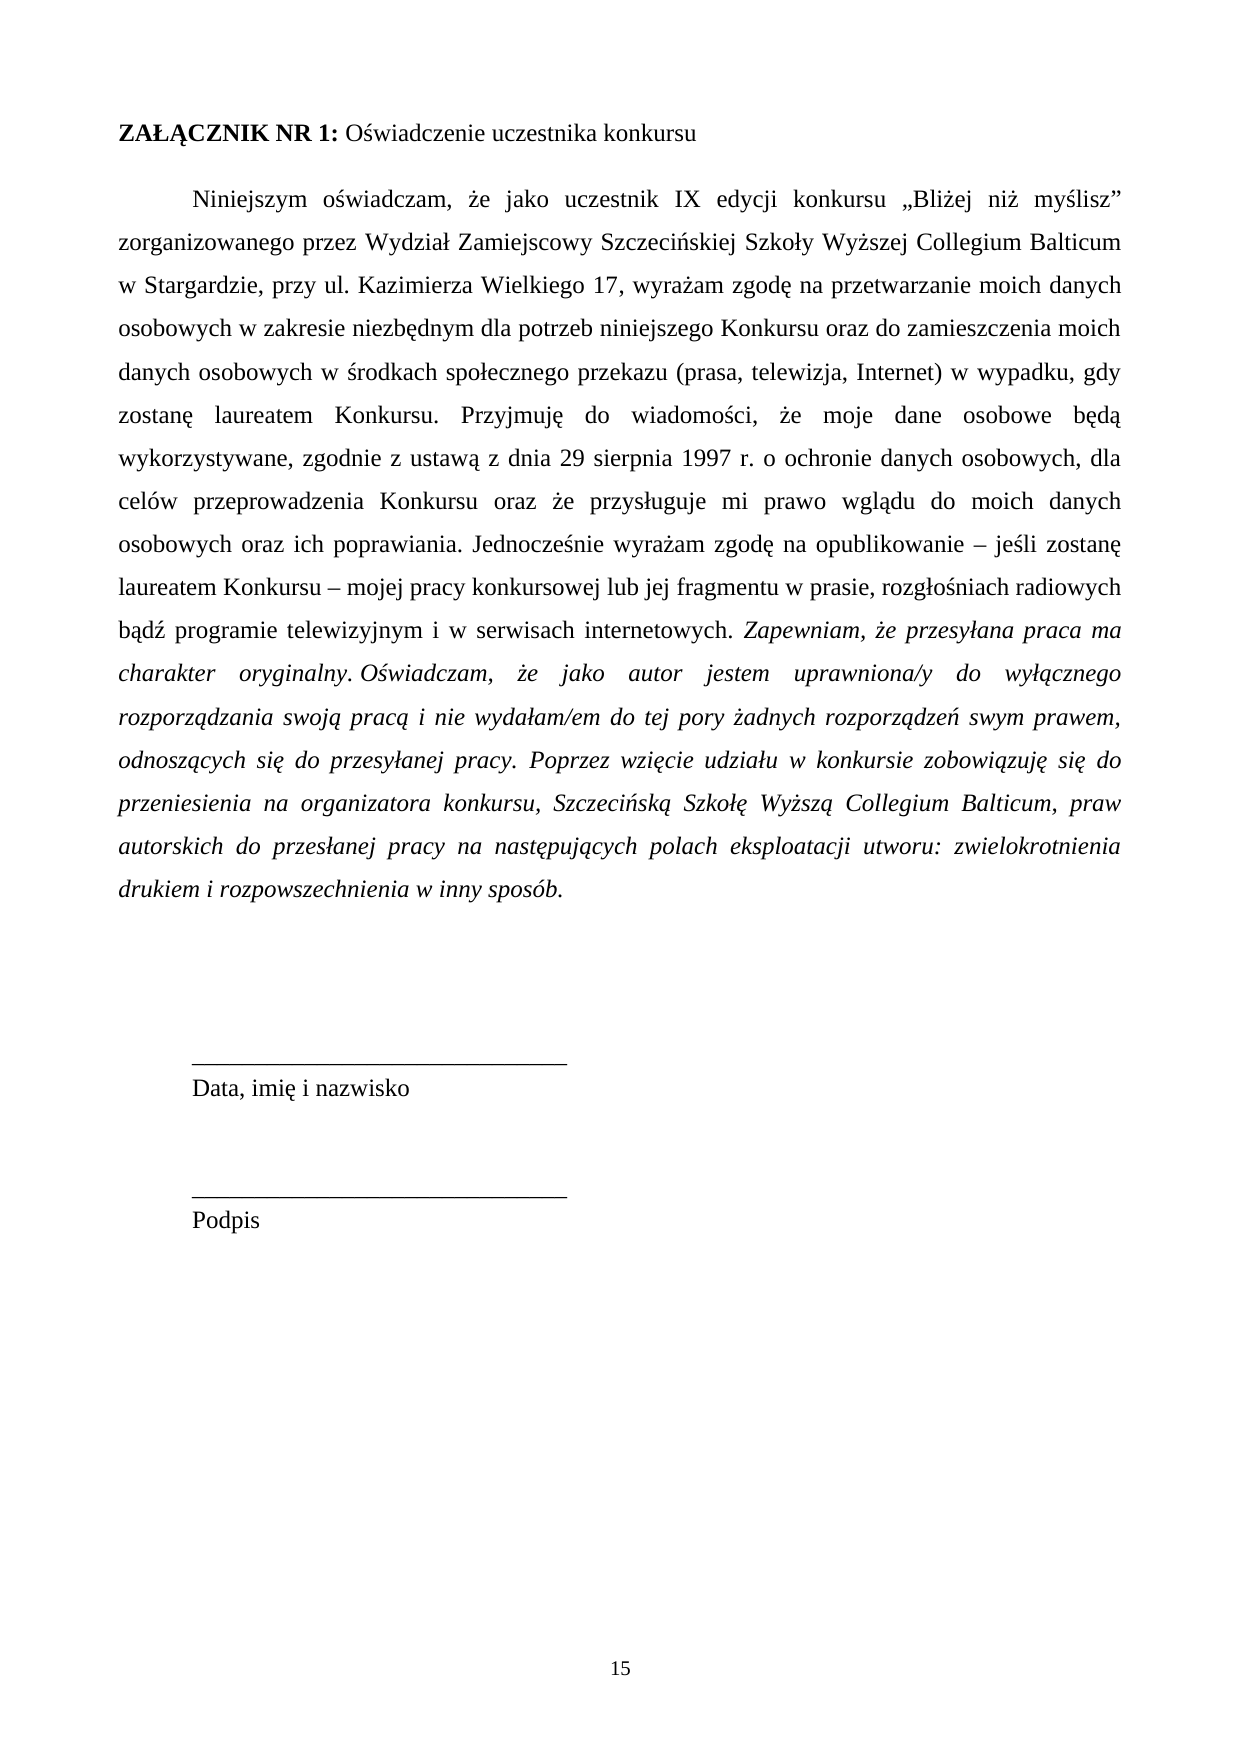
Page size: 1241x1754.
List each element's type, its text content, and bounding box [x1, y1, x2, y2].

text Data, imię i nazwisko [192, 1073, 1122, 1101]
text ______________________________ [192, 1172, 1122, 1200]
text Niniejszym oświadczam, że jako uczestnik IX edycji konkursu „Bliżej niż myślisz” zorganizowanego przez Wydział Zamiejscowy Szczecińskiej Szkoły Wyższej Collegium Balticum w Stargardzie, przy ul. Kazimierza Wielkiego 17, wyrażam zgodę na przetwarzanie moich danych osobowych w zakresie niezbędnym dla potrzeb niniejszego Konkursu oraz do zamieszczenia moich danych osobowych w środkach społecznego przekazu (prasa, telewizja, Internet) w wypadku, gdy zostanę laureatem Konkursu. Przyjmuję do wiadomości, że moje dane osobowe będą wykorzystywane, zgodnie z ustawą z dnia 29 sierpnia 1997 r. o ochronie danych osobowych, dla celów przeprowadzenia Konkursu oraz że przysługuje mi prawo wglądu do moich danych osobowych oraz ich poprawiania. Jednocześnie wyrażam zgodę na opublikowanie – jeśli zostanę laureatem Konkursu – mojej pracy konkursowej lub jej fragmentu w prasie, rozgłośniach radiowych bądź programie telewizyjnym i w serwisach internetowych. Zapewniam, że przesyłana praca ma charakter oryginalny. Oświadczam, że jako autor jestem uprawniona/y do wyłącznego rozporządzania swoją pracą i nie wydałam/em do tej pory żadnych rozporządzeń swym prawem, odnoszących się do przesyłanej pracy. Poprzez wzięcie udziału w konkursie zobowiązuję się do przeniesienia na organizatora konkursu, Szczecińską Szkołę Wyższą Collegium Balticum, praw autorskich do przesłanej pracy na następujących polach eksploatacji utworu: zwielokrotnienia drukiem i rozpowszechnienia w inny sposób. [118, 184, 1122, 903]
text Podpis [192, 1205, 1122, 1233]
text ______________________________ [192, 1039, 1122, 1068]
text ZAŁĄCZNIK NR 1: Oświadczenie uczestnika konkursu [118, 118, 1122, 147]
